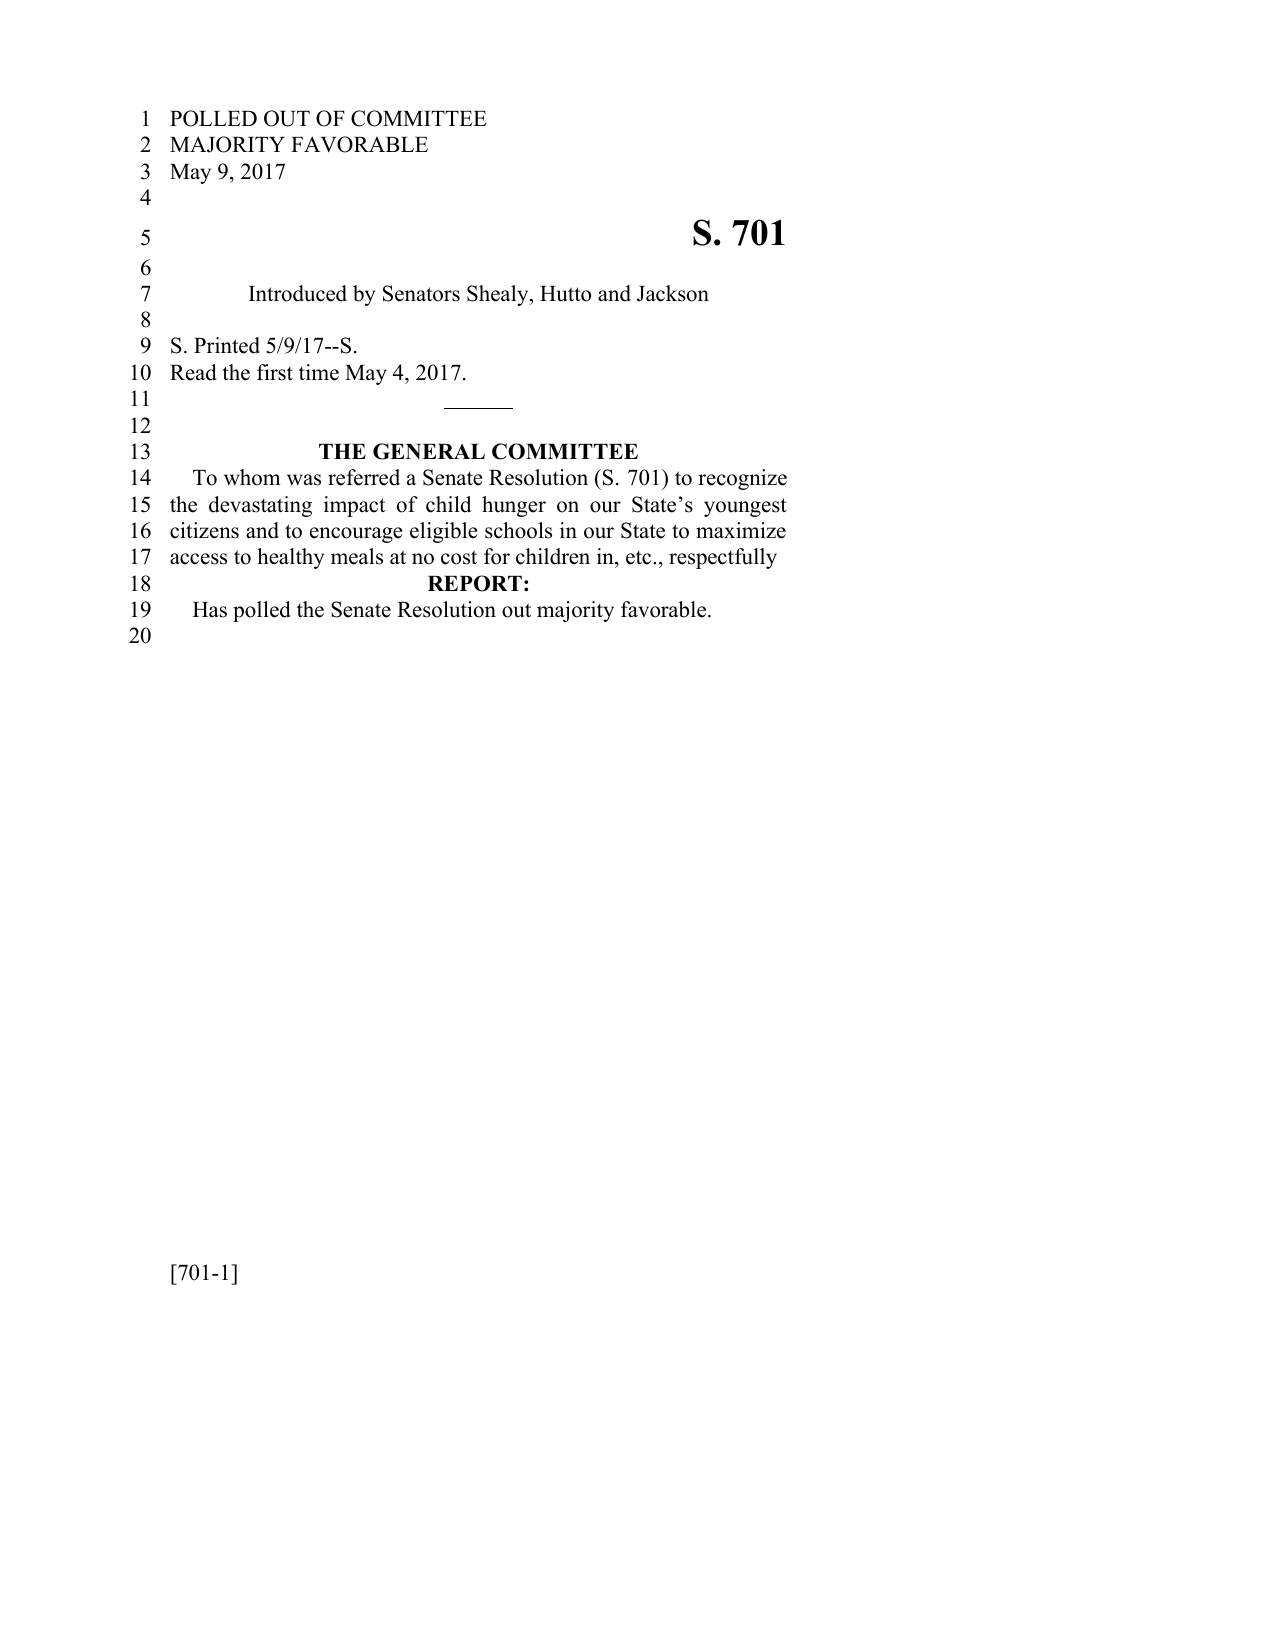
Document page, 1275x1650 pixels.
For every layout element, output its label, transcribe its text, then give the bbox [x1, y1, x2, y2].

text Has polled the Senate Resolution out majority favorable. [169, 596, 787, 622]
text May 9, 2017 [169, 158, 787, 184]
text S. Printed 5/9/17--S. [169, 333, 787, 359]
text POLLED OUT OF COMMITTEE [169, 105, 787, 131]
text MAJORITY FAVORABLE [169, 131, 787, 158]
text Introduced by Senators Shealy, Hutto and Jackson [169, 280, 787, 306]
text THE GENERAL COMMITTEE [169, 438, 787, 464]
text S. 701 [169, 210, 787, 253]
text REPORT: [169, 570, 787, 596]
text Read the first time May 4, 2017. [169, 359, 787, 385]
text To whom was referred a Senate Resolution (S. 701) to recognize the devastating impact of child hunger on our State’s youngest citizens and to encourage eligible schools in our State to maximize access to healthy meals at no cost for children in, etc., respectfully [169, 464, 787, 570]
